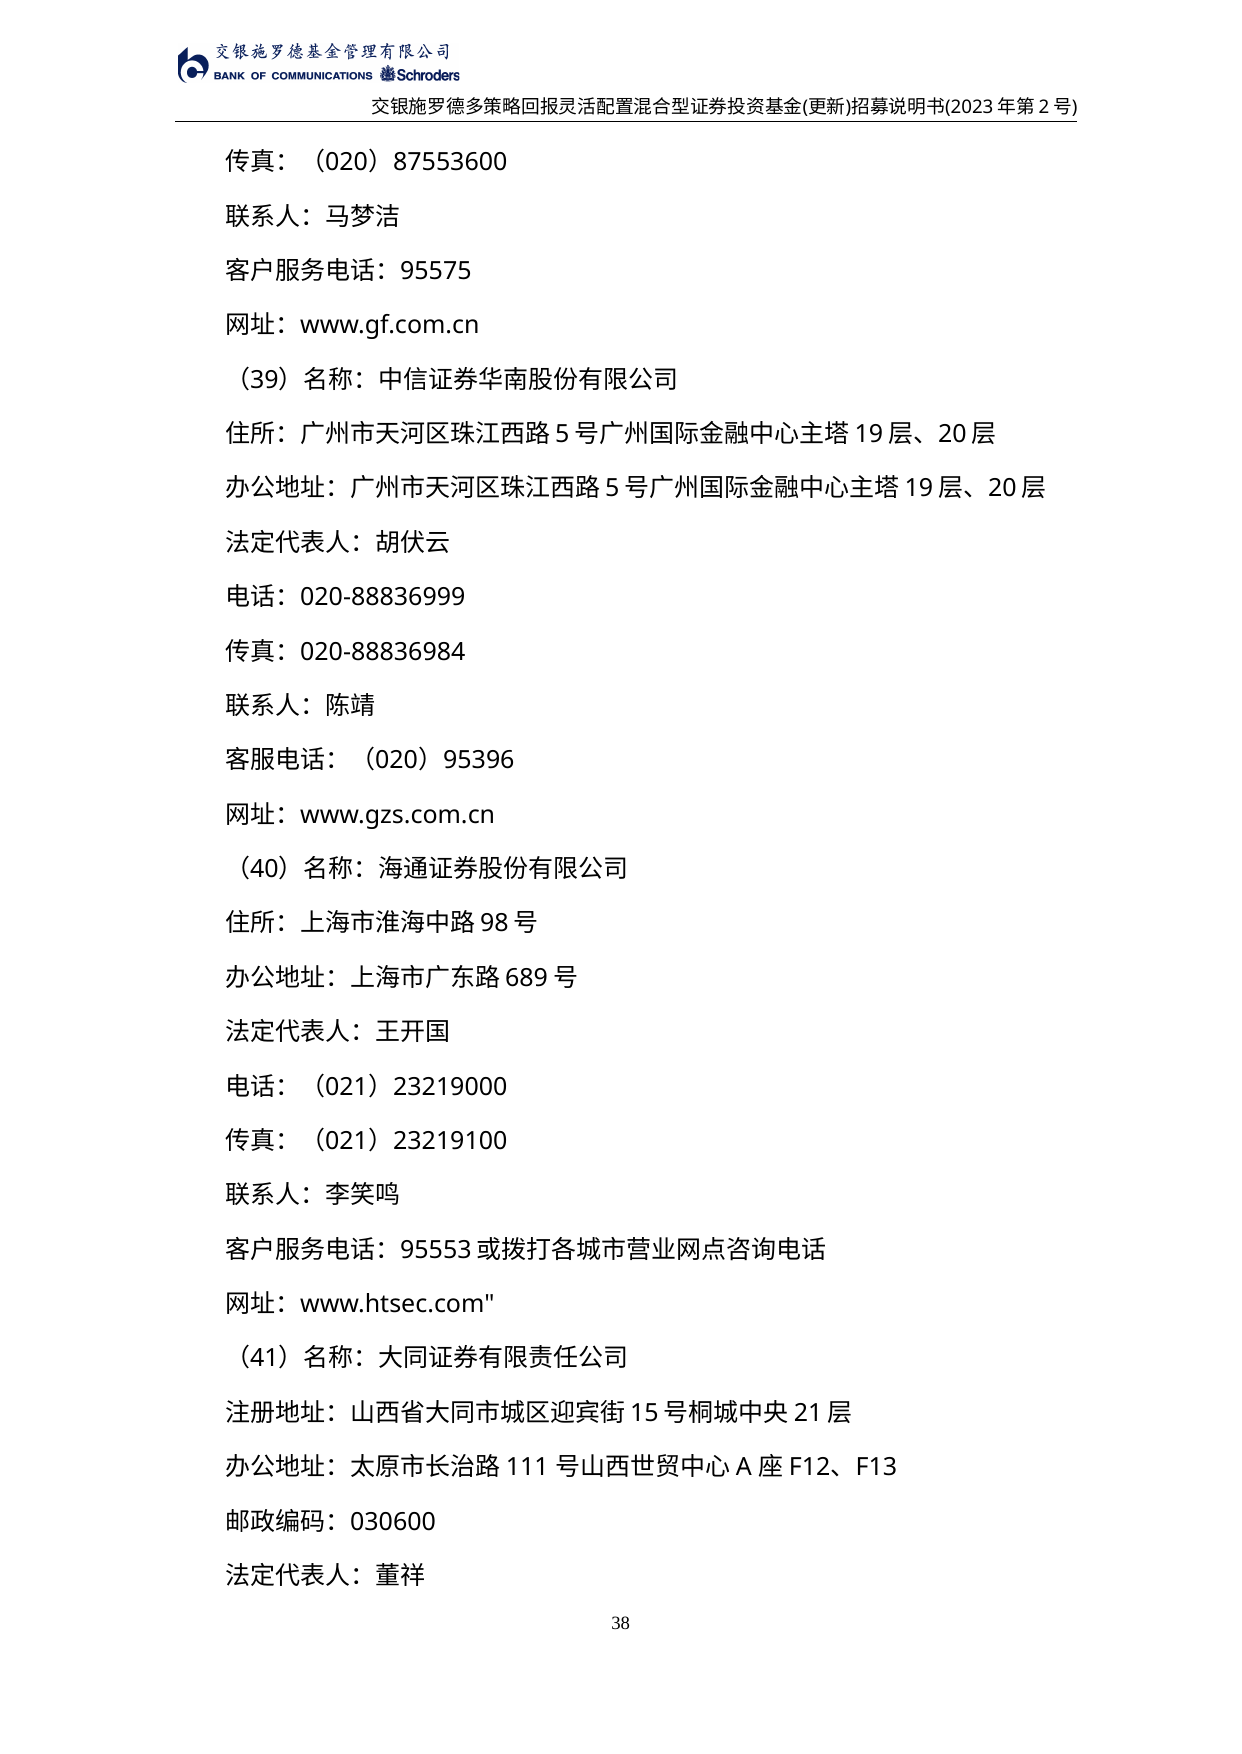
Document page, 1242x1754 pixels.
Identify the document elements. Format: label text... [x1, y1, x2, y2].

text 网址：www.gzs.com.cn [175, 794, 1077, 830]
text 办公地址：广州市天河区珠江西路5号广州国际金融中心主塔19层、20层 [175, 468, 1077, 504]
text 办公地址：太原市长治路 111 号山西世贸中心 A 座 F12、F13 [175, 1447, 1077, 1483]
text 客户服务电话：95575 [175, 250, 1077, 287]
text 注册地址：山西省大同市城区迎宾街15号桐城中央21层 [175, 1392, 1077, 1428]
text （41）名称：大同证券有限责任公司 [175, 1338, 1077, 1374]
text 法定代表人：董祥 [175, 1555, 1077, 1592]
text 联系人：马梦洁 [175, 196, 1077, 232]
text 住所：上海市淮海中路98号 [175, 903, 1077, 939]
text 法定代表人：王开国 [175, 1012, 1077, 1048]
text 邮政编码：030600 [175, 1501, 1077, 1537]
text 电话：（021）23219000 [175, 1066, 1077, 1102]
text 住所：广州市天河区珠江西路5号广州国际金融中心主塔19层、20层 [175, 413, 1077, 450]
text 传真：020-88836984 [175, 631, 1077, 667]
text 办公地址：上海市广东路689号 [175, 957, 1077, 993]
text 传真：（020）87553600 [175, 142, 1077, 178]
text 传真：（021）23219100 [175, 1120, 1077, 1157]
text 网址：www.htsec.com" [175, 1283, 1077, 1320]
text 联系人：李笑鸣 [175, 1175, 1077, 1211]
text 电话：020-88836999 [175, 577, 1077, 613]
text （40）名称：海通证券股份有限公司 [175, 848, 1077, 885]
text 网址：www.gf.com.cn [175, 305, 1077, 341]
picture [178, 43, 460, 83]
text （39）名称：中信证券华南股份有限公司 [175, 359, 1077, 395]
text 联系人：陈靖 [175, 685, 1077, 722]
text 客服电话：（020）95396 [175, 740, 1077, 776]
text 法定代表人：胡伏云 [175, 522, 1077, 558]
text 客户服务电话：95553或拨打各城市营业网点咨询电话 [175, 1229, 1077, 1265]
